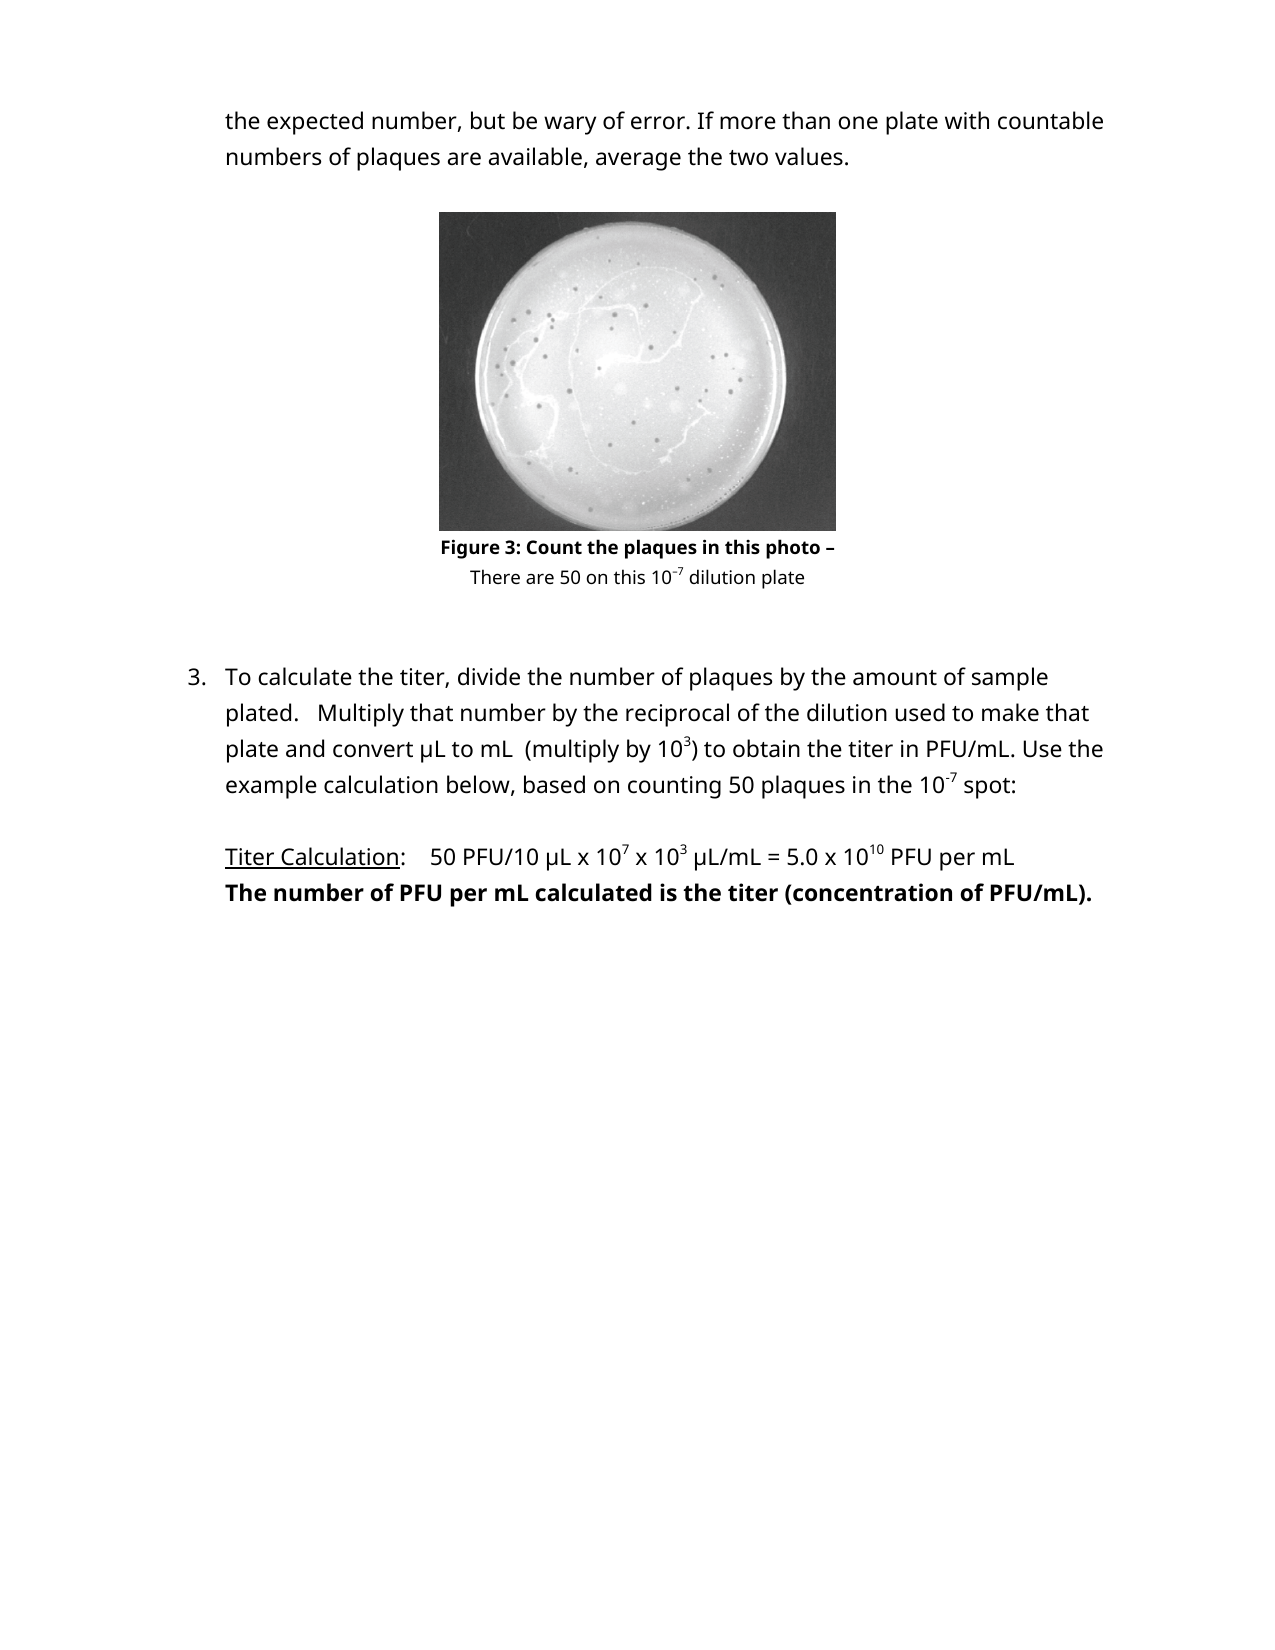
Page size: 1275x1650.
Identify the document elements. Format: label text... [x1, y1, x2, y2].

picture [439, 212, 836, 531]
list Titer Calculation: 50 PFU/10 μL x 107 x 103 μL/mL = 5.0 x 1010 PFU per mL [225, 841, 1125, 872]
list The number of PFU per mL calculated is the titer (concentration of PFU/mL). [225, 876, 1125, 908]
text There are 50 on this 10–7 dilution plate [150, 564, 1125, 589]
text Figure 3: Count the plaques in this photo – [150, 535, 1125, 560]
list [187, 105, 1125, 172]
list To calculate the titer, divide the number of plaques by the amount of sample plated. Multiply that number by the reciprocal of the dilution used to make that plate and convert μL to mL (multiply by 103) to obtain the titer in PFU/mL. Use the example calculation below, based on counting 50 plaques in the 10-7 spot: [187, 661, 1125, 800]
